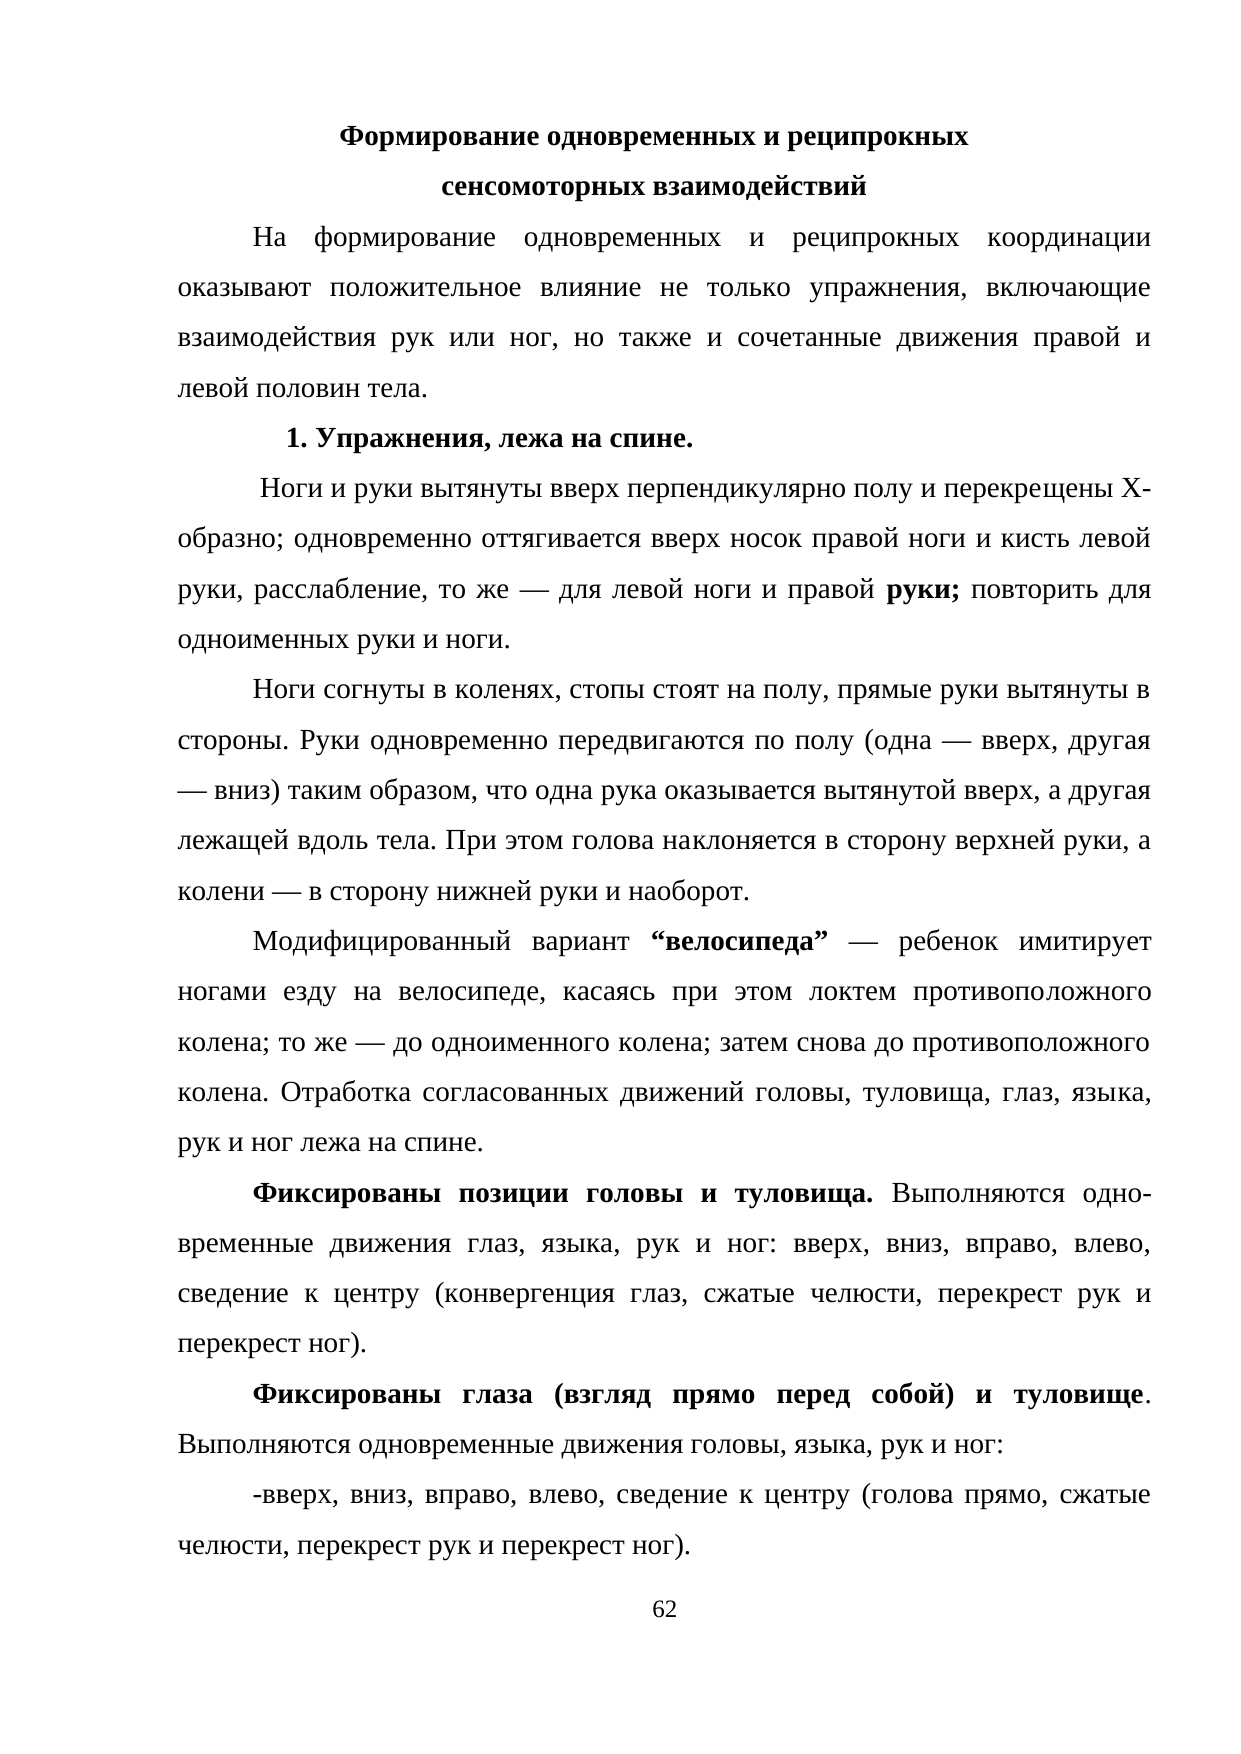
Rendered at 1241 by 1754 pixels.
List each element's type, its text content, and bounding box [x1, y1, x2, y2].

text На формирование одновременных и реципрокных координации оказывают положительное влияние не только упражнения, включающие взаимодействия рук или ног, но также и сочетанные движения правой и левой половин тела. [177, 219, 1152, 403]
text 1. Упражнения, лежа на спине. [211, 420, 1152, 453]
text Ноги согнуты в коленях, стопы стоят на полу, прямые руки вытянуты в стороны. Руки одновременно передвигаются по полу (одна — вверх, другая — вниз) таким образом, что одна рука оказывается вытянутой вверх, а другая лежащей вдоль тела. При этом голова наклоняется в сторону верхней руки, а колени — в сторону нижней руки и наоборот. [177, 672, 1152, 906]
text Фиксированы глаза (взгляд прямо перед собой) и туловище. Выполняются одновременные движения головы, языка, рук и ног: [177, 1376, 1152, 1460]
text Ноги и руки вытянуты вверх перпендикулярно полу и перекрещены Х-образно; одновременно оттягивается вверх носок правой ноги и кисть левой руки, расслабление, то же — для левой ноги и правой руки; повторить для одноименных руки и ноги. [177, 470, 1152, 655]
text сенсомоторных взаимодействий [177, 168, 1131, 202]
text Модифицированный вариант “велосипеда” — ребенок имитирует ногами езду на велосипеде, касаясь при этом локтем противоположного колена; то же — до одноименного колена; затем снова до противоположного колена. Отработка согласованных движений головы, туловища, глаз, языка, рук и ног лежа на спине. [177, 923, 1152, 1158]
text Фиксированы позиции головы и туловища. Выполняются одновременные движения глаз, языка, рук и ног: вверх, вниз, вправо, влево, сведение к центру (конвергенция глаз, сжатые челюсти, перекрест рук и перекрест ног). [177, 1175, 1152, 1359]
text Формирование одновременных и реципрокных [177, 118, 1131, 152]
text -вверх, вниз, вправо, влево, сведение к центру (голова прямо, сжатые челюсти, перекрест рук и перекрест ног). [177, 1477, 1152, 1560]
